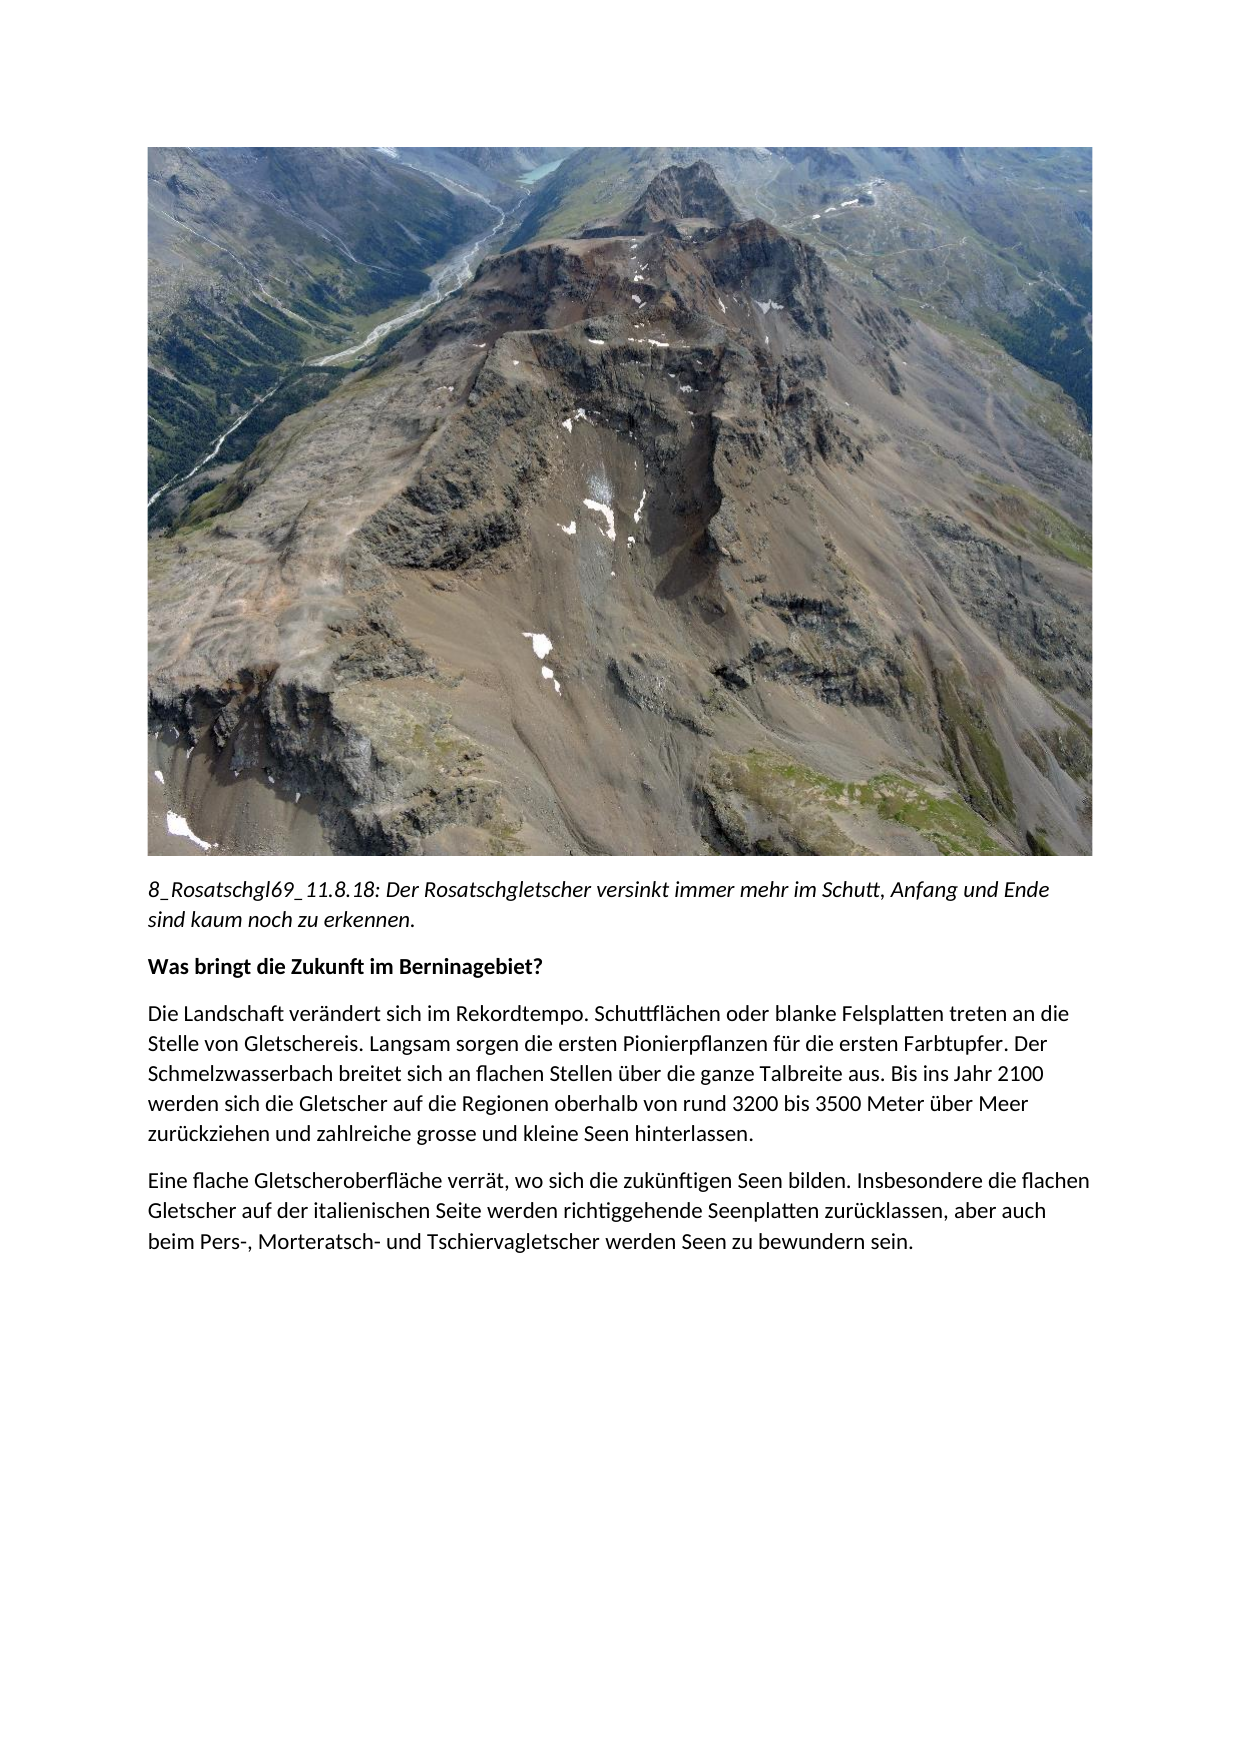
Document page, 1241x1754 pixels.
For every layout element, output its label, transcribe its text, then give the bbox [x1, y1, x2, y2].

text Die Landschaft verändert sich im Rekordtempo. Schuttflächen oder blanke Felsplatten treten an die Stelle von Gletschereis. Langsam sorgen die ersten Pionierpflanzen für die ersten Farbtupfer. Der Schmelzwasserbach breitet sich an flachen Stellen über die ganze Talbreite aus. Bis ins Jahr 2100 werden sich die Gletscher auf die Regionen oberhalb von rund 3200 bis 3500 Meter über Meer zurückziehen und zahlreiche grosse und kleine Seen hinterlassen. [148, 999, 1093, 1148]
picture [147, 147, 1093, 856]
text Eine flache Gletscheroberfläche verrät, wo sich die zukünftigen Seen bilden. Insbesondere die flachen Gletscher auf der italienischen Seite werden richtiggehende Seenplatten zurücklassen, aber auch beim Pers-, Morteratsch- und Tschiervagletscher werden Seen zu bewundern sein. [148, 1166, 1093, 1255]
text 8_Rosatschgl69_11.8.18: Der Rosatschgletscher versinkt immer mehr im Schutt, Anfang und Ende sind kaum noch zu erkennen. [148, 875, 1093, 933]
text Was bringt die Zukunft im Berninagebiet? [148, 952, 1093, 980]
